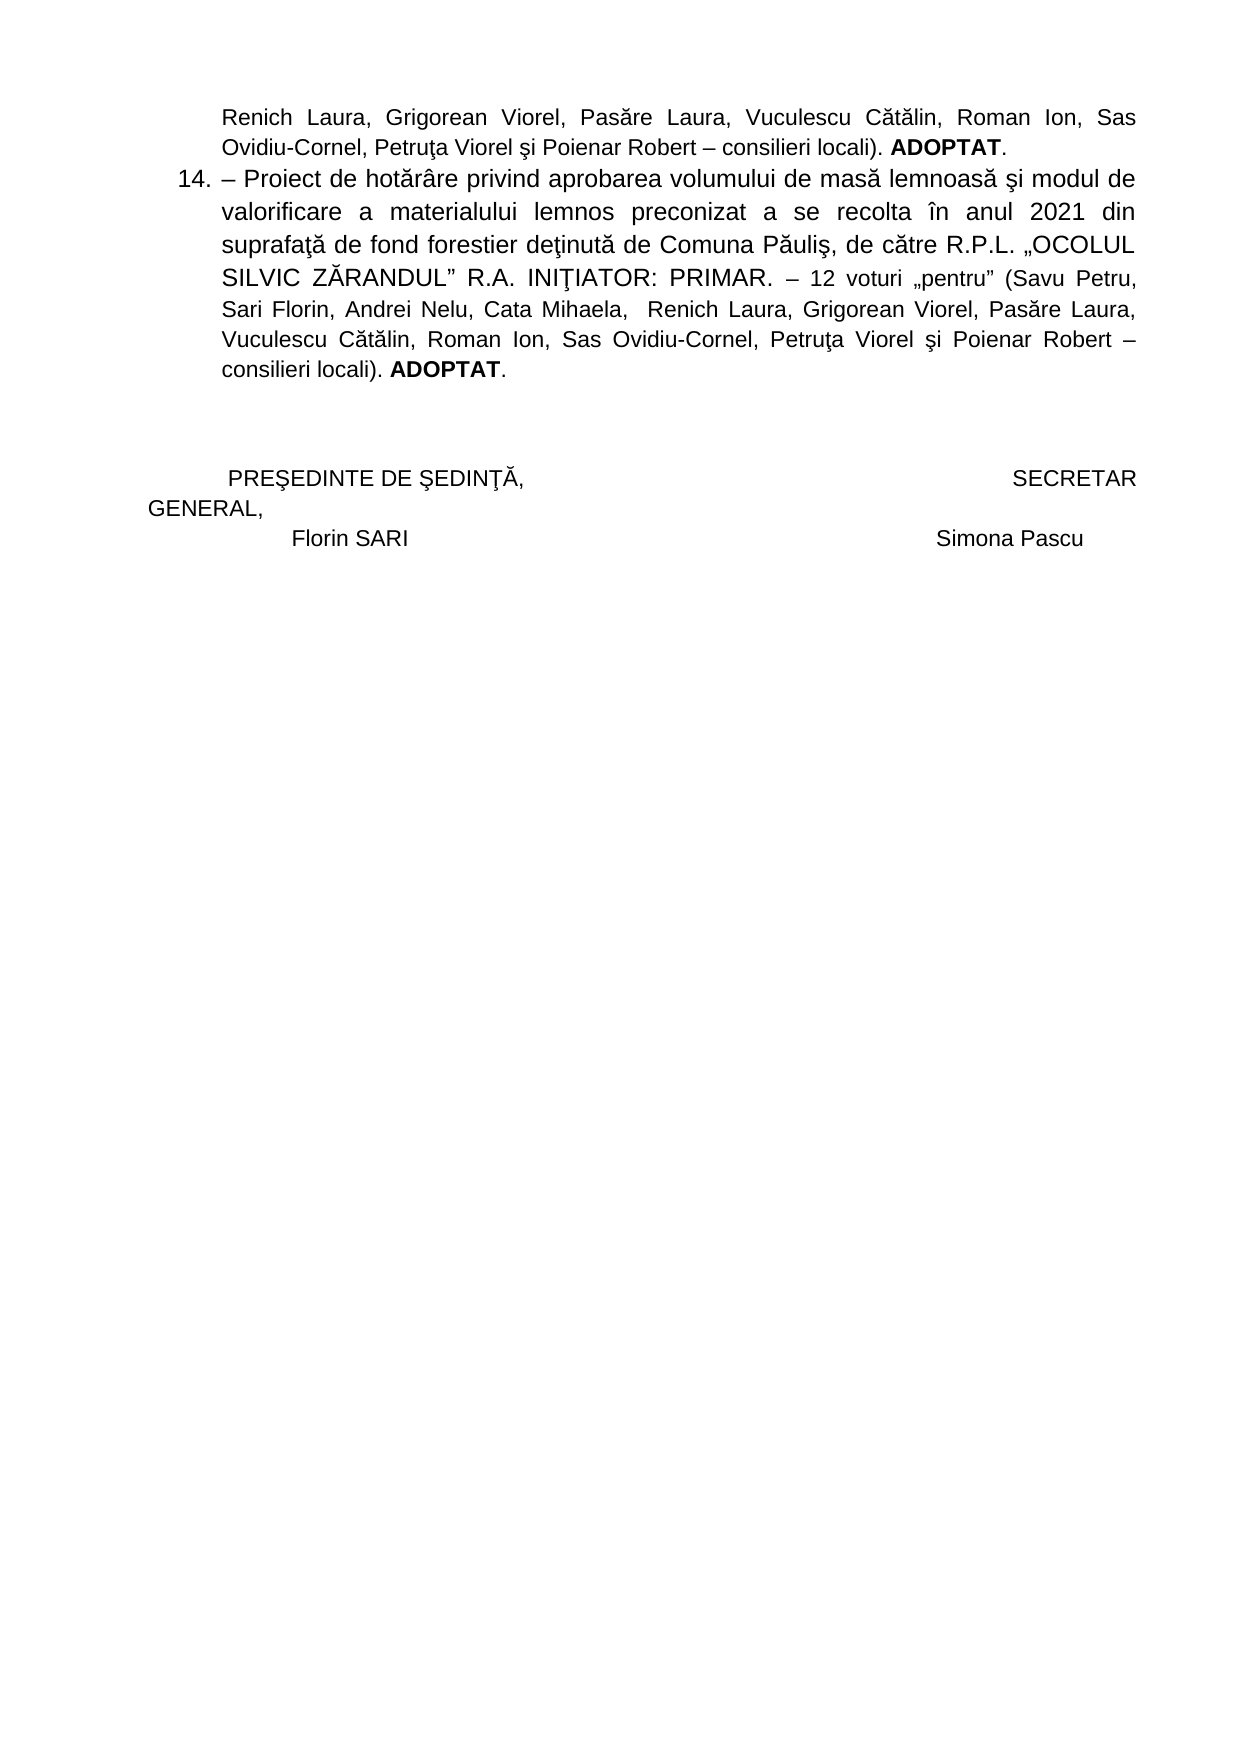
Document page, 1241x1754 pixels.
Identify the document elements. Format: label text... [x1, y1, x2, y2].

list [177, 103, 1137, 160]
list – Proiect de hotărâre privind aprobarea volumului de masă lemnoasă şi modul de valorificare a materialului lemnos preconizat a se recolta în anul 2021 din suprafaţă de fond forestier deţinută de Comuna Păuliş, de către R.P.L. „OCOLUL SILVIC ZĂRANDUL” R.A. INIŢIATOR: PRIMAR. – 12 voturi „pentru” (Savu Petru, Sari Florin, Andrei Nelu, Cata Mihaela, Renich Laura, Grigorean Viorel, Pasăre Laura, Vuculescu Cătălin, Roman Ion, Sas Ovidiu-Cornel, Petruţa Viorel şi Poienar Robert – consilieri locali). ADOPTAT. [177, 164, 1137, 382]
text PREŞEDINTE DE ŞEDINŢĂ, SECRETAR GENERAL, [148, 464, 1137, 521]
text Florin SARI Simona Pascu [221, 525, 1137, 551]
